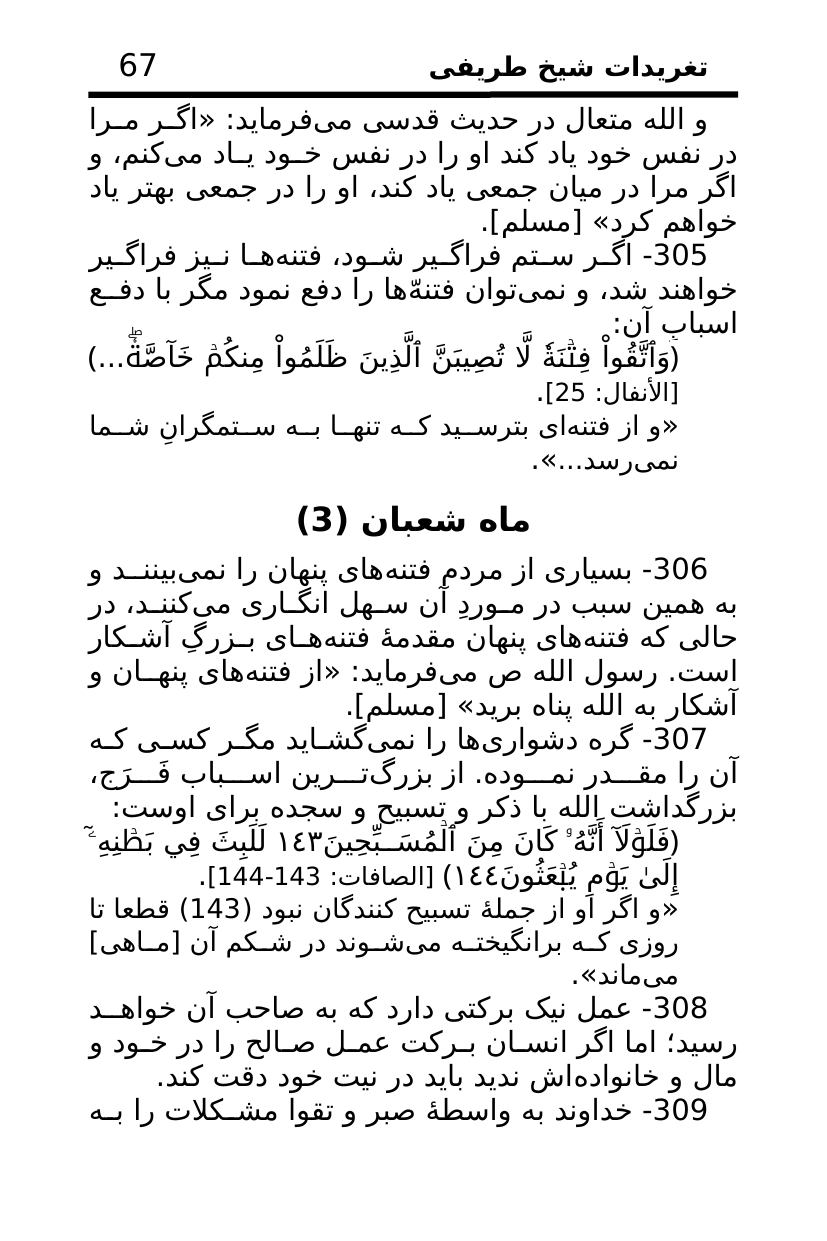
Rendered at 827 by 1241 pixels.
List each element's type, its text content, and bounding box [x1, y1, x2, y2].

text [89, 1093, 738, 1127]
text 306- بسیاری از مردم فتنه‌های پنهان را نمی‌بینند و به همین سبب در موردِ آن سهل انگاری می‌کنند، در حالی که فتنه‌های پنهان مقدمهٔ فتنه‌های بزرگِ آشکار است. رسول الله ص می‌فرماید: «از فتنه‌های پنهان و آشکار به الله پناه برید» [مسلم]. [89, 552, 738, 722]
text «و از فتنه‌ای بترسید که تنها به ستمگرانِ شما نمی‌رسد...». [89, 408, 679, 476]
text ﴿فَلَوۡلَآ أَنَّهُۥ كَانَ مِنَ ٱلۡمُسَبِّحِينَ١٤٣ لَلَبِثَ فِي بَطۡنِهِۦٓ إِلَىٰ يَوۡمِ يُبۡعَثُونَ١٤٤﴾ [الصافات: 143-144]. [89, 824, 679, 892]
text ﴿وَٱتَّقُواْ فِتۡنَةٗ لَّا تُصِيبَنَّ ٱلَّذِينَ ظَلَمُواْ مِنكُمۡ خَآصَّةٗۖ...﴾ [الأنفال: 25]. [89, 340, 679, 408]
text «و اگر او از جملهٔ تسبیح کنندگان نبود (143) قطعا تا روزی که برانگیخته می‌شوند در شکم آن [ماهی] می‌ماند». [89, 892, 679, 991]
text 307- گره دشواری‌ها را نمی‌گشاید مگر کسی که آن را مقدر نموده. از بزرگ‌ترین اسباب فَرَج، بزرگداشت الله با ذکر و تسبیح و سجده برای اوست: [89, 722, 738, 824]
text ماه شعبان (3) [89, 501, 738, 540]
text و الله متعال در حدیث قدسی می‌فرماید: «اگر مرا در نفس خود یاد کند او را در نفس خود یاد می‌کنم، و اگر مرا در میان جمعی یاد کند، او را در جمعی بهتر یاد خواهم کرد» [مسلم]. [89, 102, 738, 238]
text 305- اگر ستم فراگیر شود، فتنه‌ها نیز فراگیر خواهند شد، و نمی‌توان فتنه‌ّها را دفع نمود مگر با دفع اسبابِ آن: [89, 238, 738, 340]
text 308- عمل نیک برکتی دارد که به صاحب آن خواهد رسید؛ اما اگر انسان برکت عمل صالح را در خود و مال و خانواده‌اش ندید باید در نیت خود دقت کند. [89, 991, 738, 1093]
